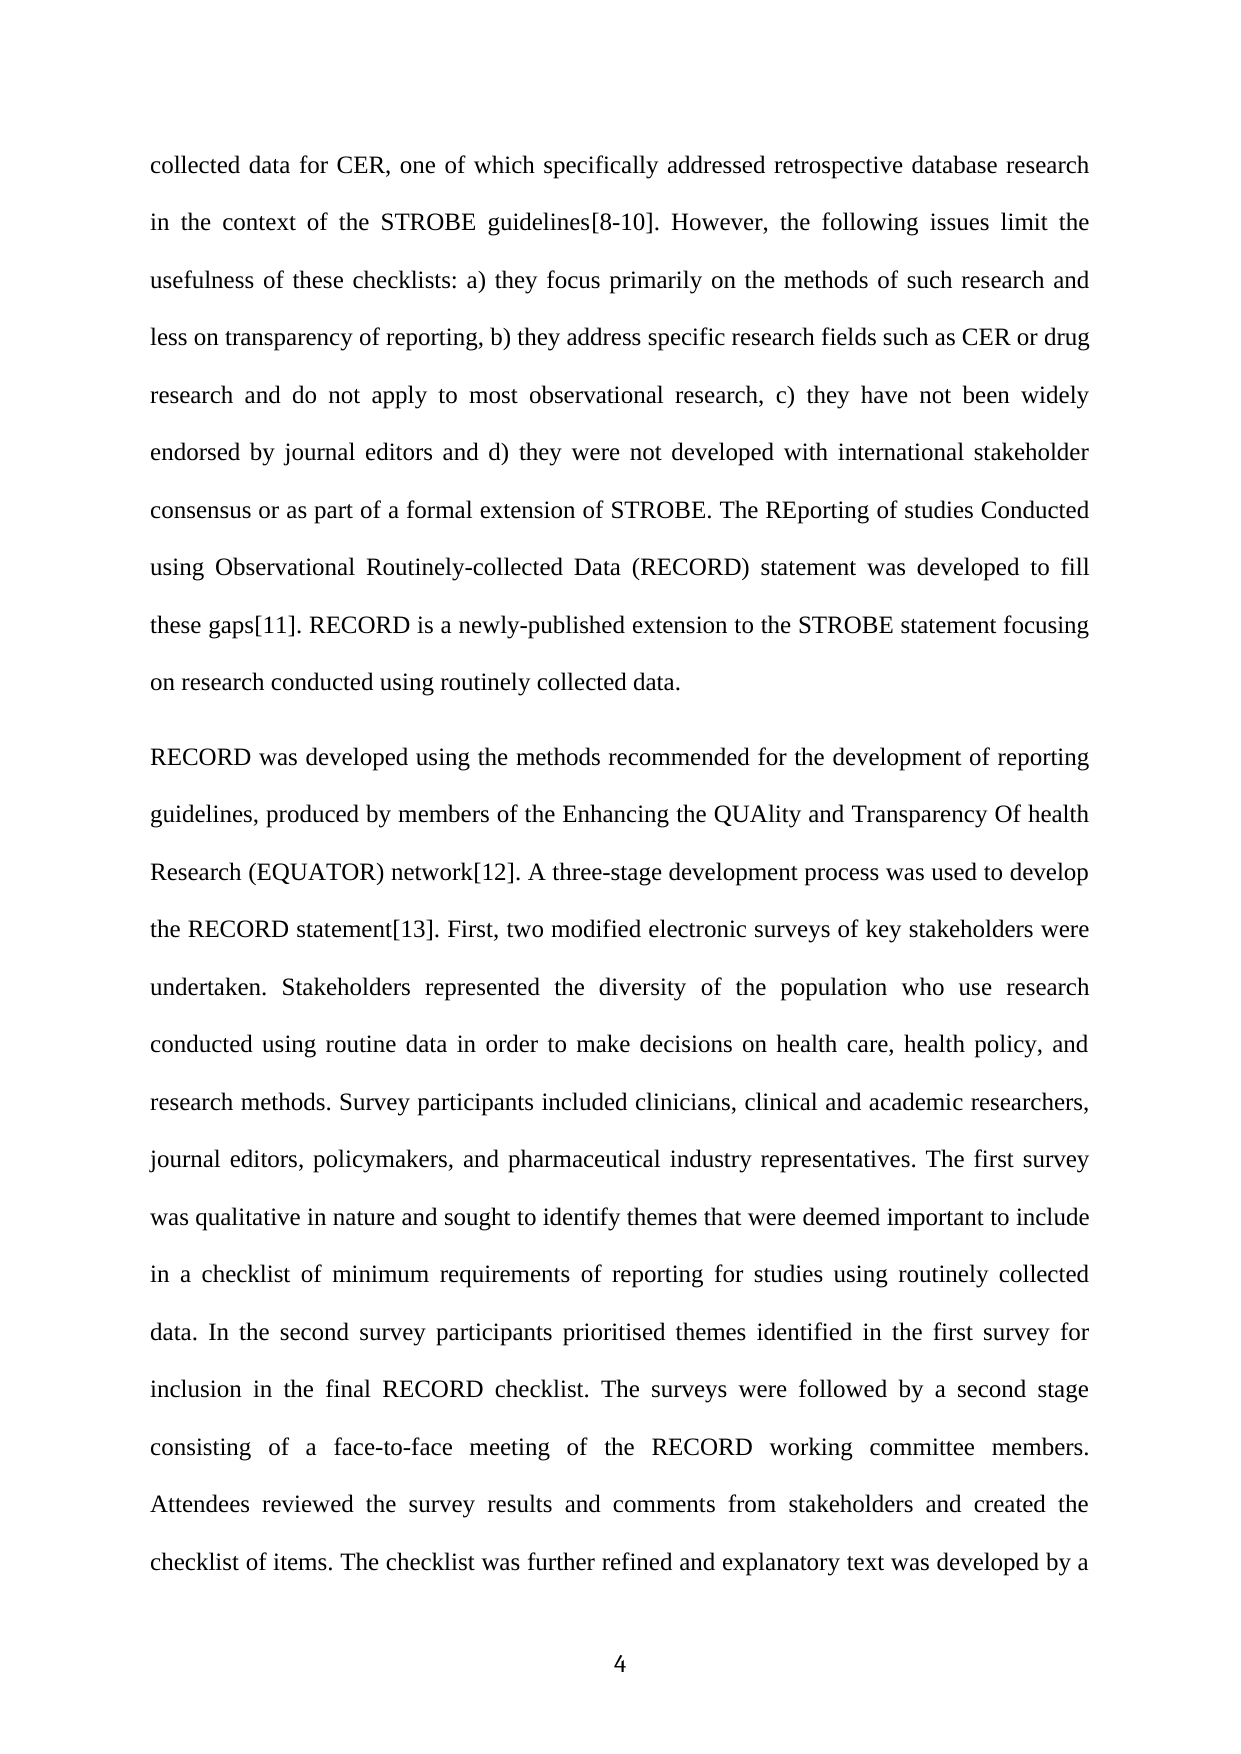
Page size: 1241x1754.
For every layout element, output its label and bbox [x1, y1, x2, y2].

text [150, 742, 1090, 1575]
text [150, 150, 1090, 696]
